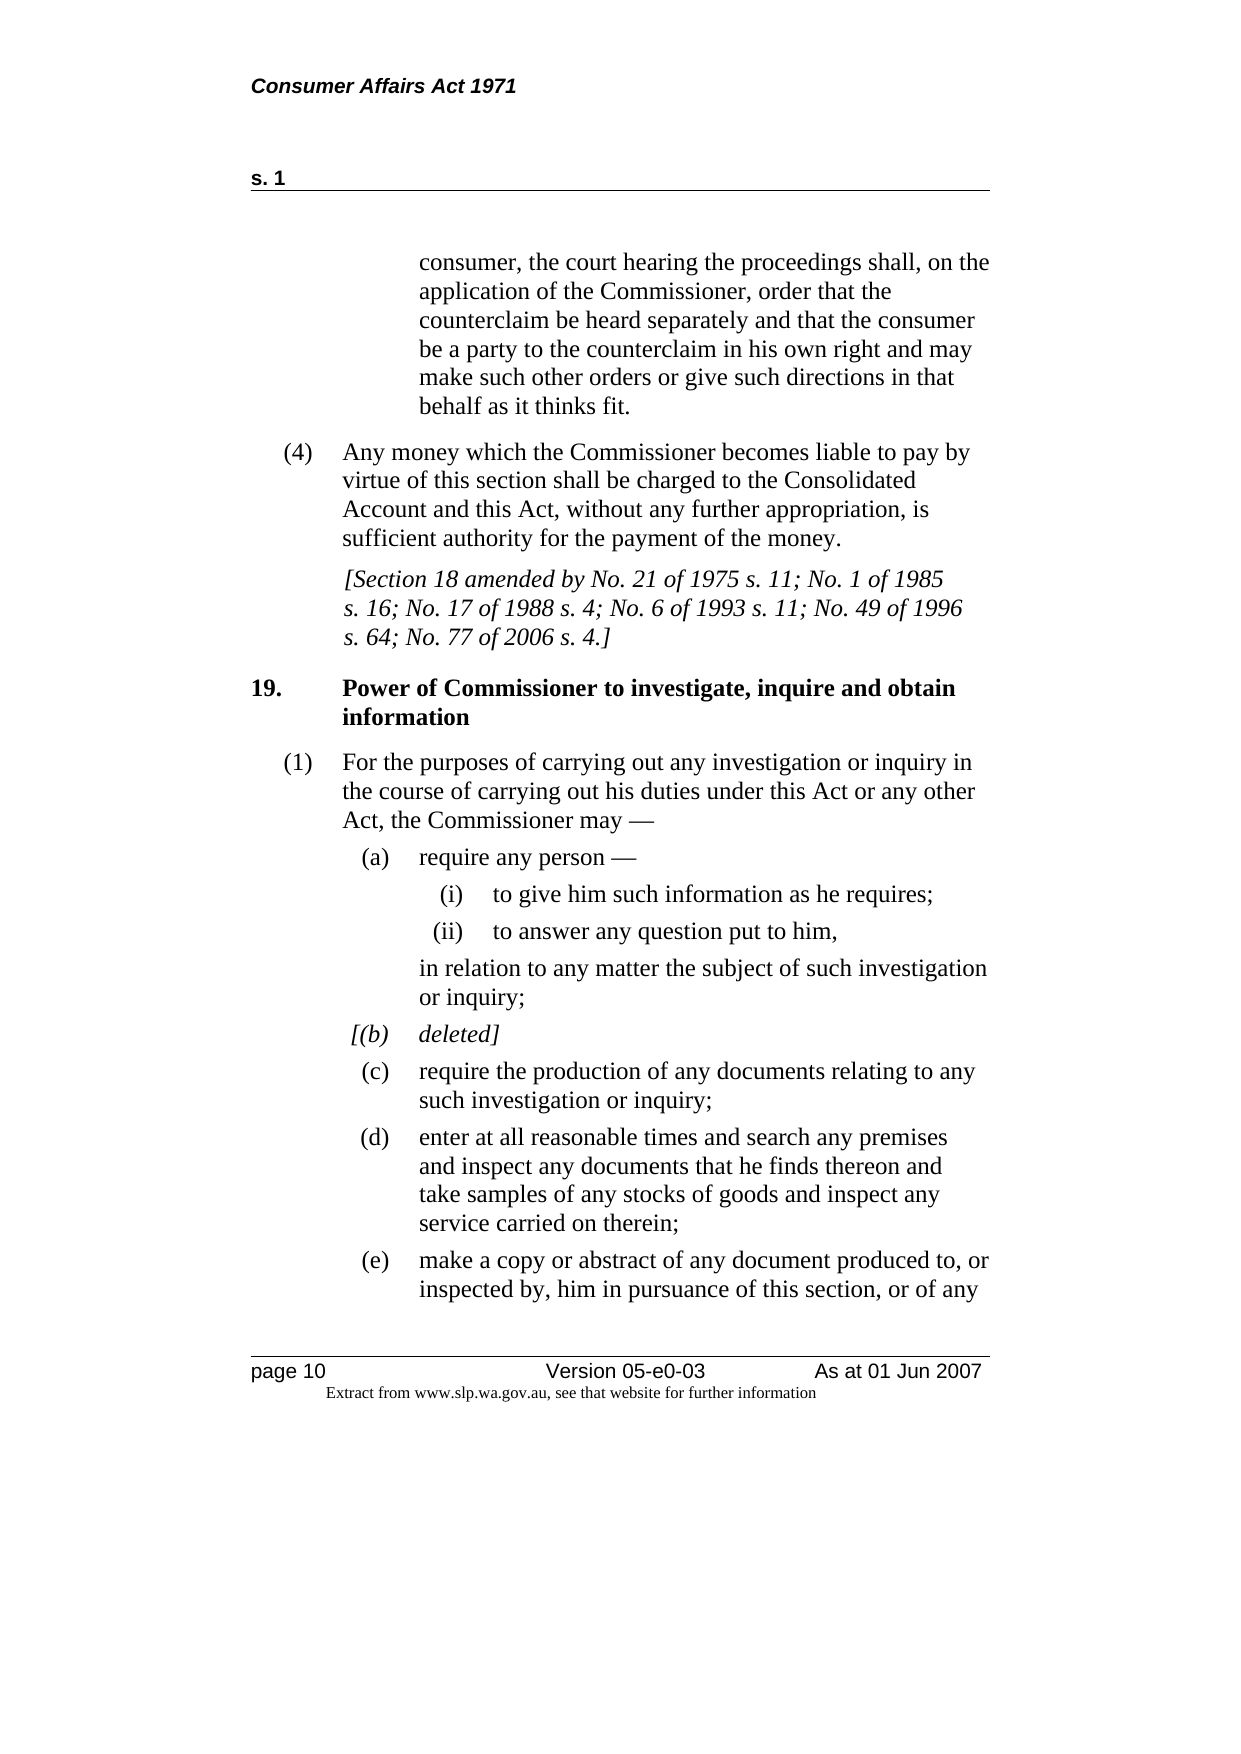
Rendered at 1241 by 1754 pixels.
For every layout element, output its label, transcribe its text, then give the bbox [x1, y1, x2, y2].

text (4) Any money which the Commissioner becomes liable to pay by virtue of this section shall be charged to the Consolidated Account and this Act, without any further appropriation, is sufficient authority for the payment of the money. [251, 437, 990, 552]
text (a) require any person — [251, 842, 990, 871]
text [251, 1245, 990, 1303]
subtitle 19. Power of Commissioner to investigate, inquire and obtain information [251, 673, 990, 731]
text [Section 18 amended by No. 21 of 1975 s. 11; No. 1 of 1985 s. 16; No. 17 of 1988 s. 4; No. 6 of 1993 s. 11; No. 49 of 1996 s. 64; No. 77 of 2006 s. 4.] [251, 564, 990, 650]
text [251, 247, 990, 420]
text (c) require the production of any documents relating to any such investigation or inquiry; [251, 1056, 990, 1114]
text (ii) to answer any question put to him, [251, 916, 990, 945]
text (1) For the purposes of carrying out any investigation or inquiry in the course of carrying out his duties under this Act or any other Act, the Commissioner may — [251, 747, 990, 834]
text (d) enter at all reasonable times and search any premises and inspect any documents that he finds thereon and take samples of any stocks of goods and inspect any service carried on therein; [251, 1122, 990, 1237]
text [(b) deleted] [251, 1019, 990, 1048]
text in relation to any matter the subject of such investigation or inquiry; [251, 953, 990, 1011]
text (i) to give him such information as he requires; [251, 879, 990, 908]
